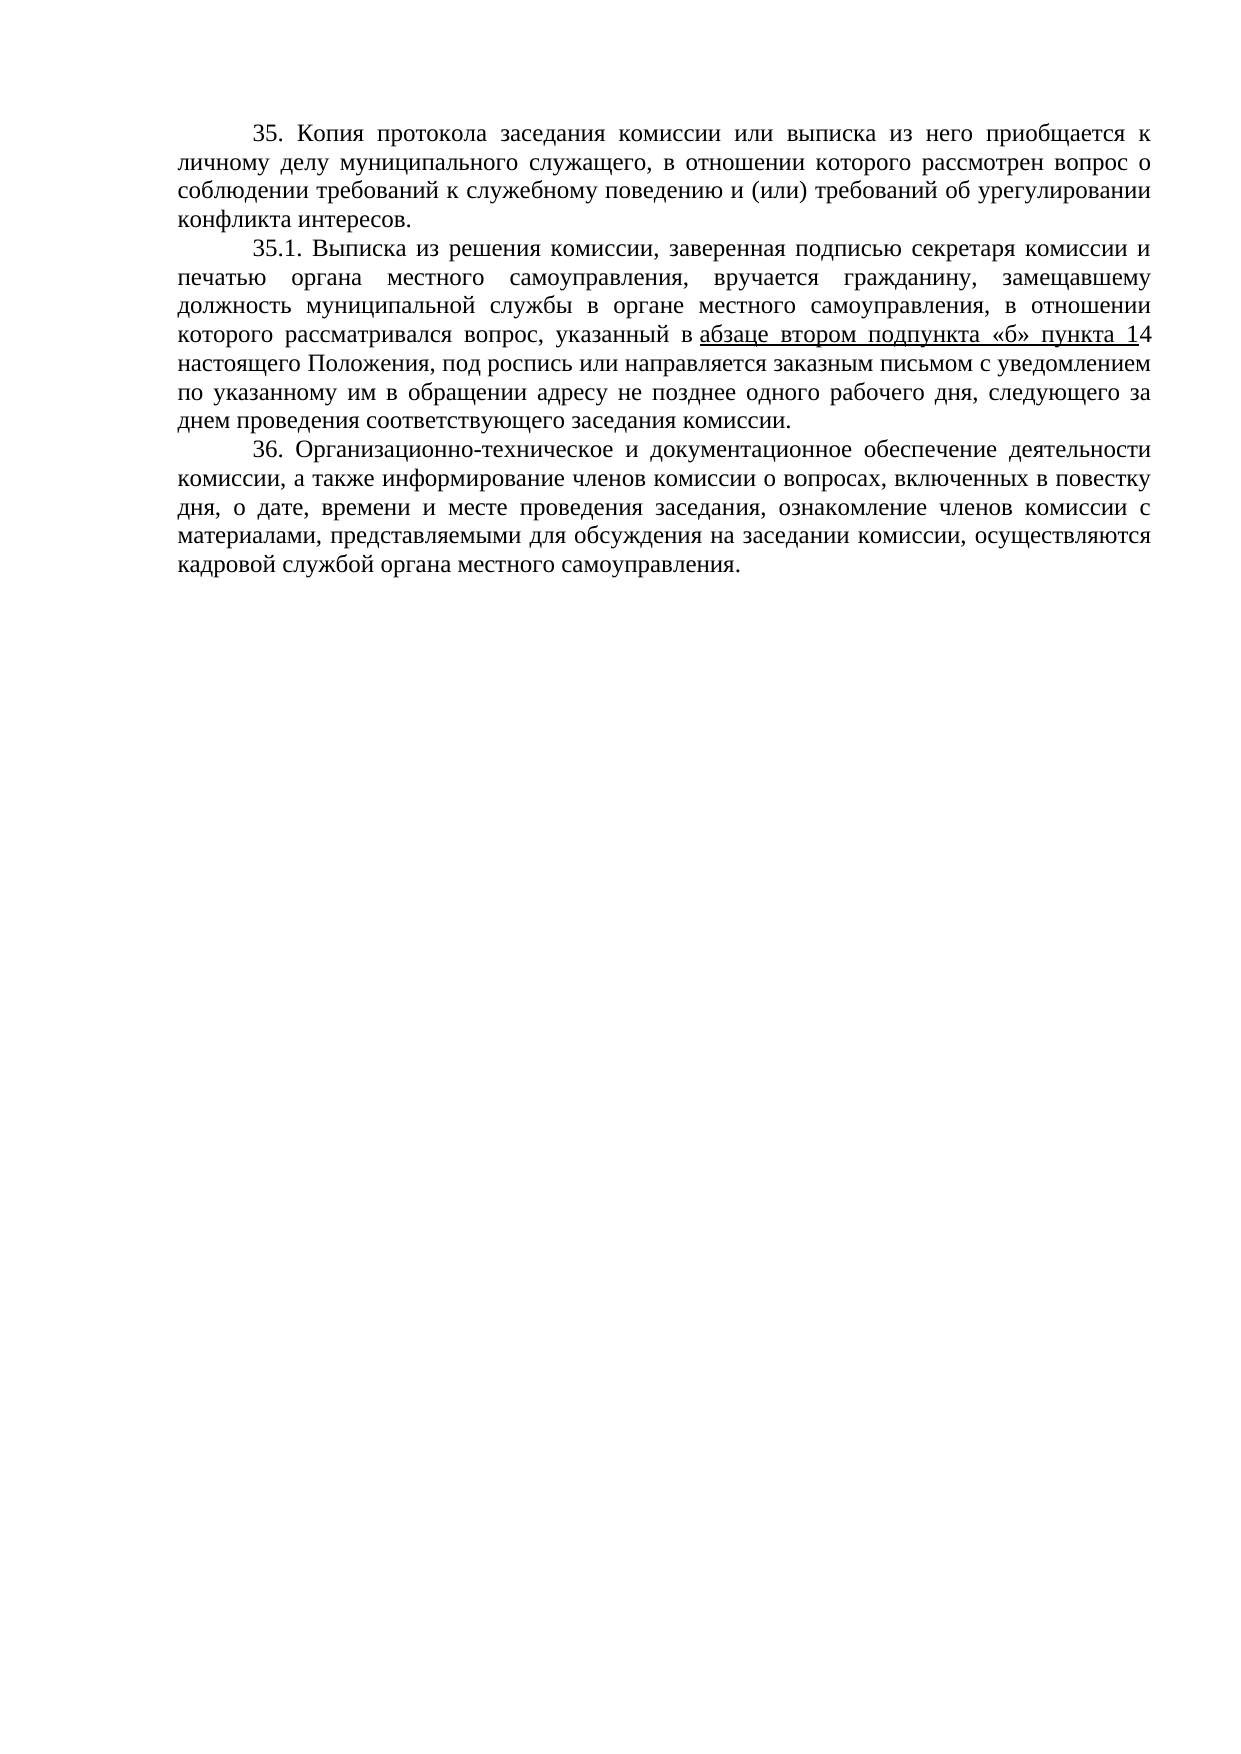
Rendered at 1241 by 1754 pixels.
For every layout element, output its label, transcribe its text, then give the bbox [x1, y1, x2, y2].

text 35.1. Выписка из решения комиссии, заверенная подписью секретаря комиссии и печатью органа местного самоуправления, вручается гражданину, замещавшему должность муниципальной службы в органе местного самоуправления, в отношении которого рассматривался вопрос, указанный в абзаце втором подпункта «б» пункта 14 настоящего Положения, под роспись или направляется заказным письмом с уведомлением по указанному им в обращении адресу не позднее одного рабочего дня, следующего за днем проведения соответствующего заседания комиссии. [177, 233, 1152, 434]
text 35. Копия протокола заседания комиссии или выписка из него приобщается к личному делу муниципального служащего, в отношении которого рассмотрен вопрос о соблюдении требований к служебному поведению и (или) требований об урегулировании конфликта интересов. [177, 118, 1152, 233]
text 36. Организационно-техническое и документационное обеспечение деятельности комиссии, а также информирование членов комиссии о вопросах, включенных в повестку дня, о дате, времени и месте проведения заседания, ознакомление членов комиссии с материалами, представляемыми для обсуждения на заседании комиссии, осуществляются кадровой службой органа местного самоуправления. [177, 434, 1152, 578]
